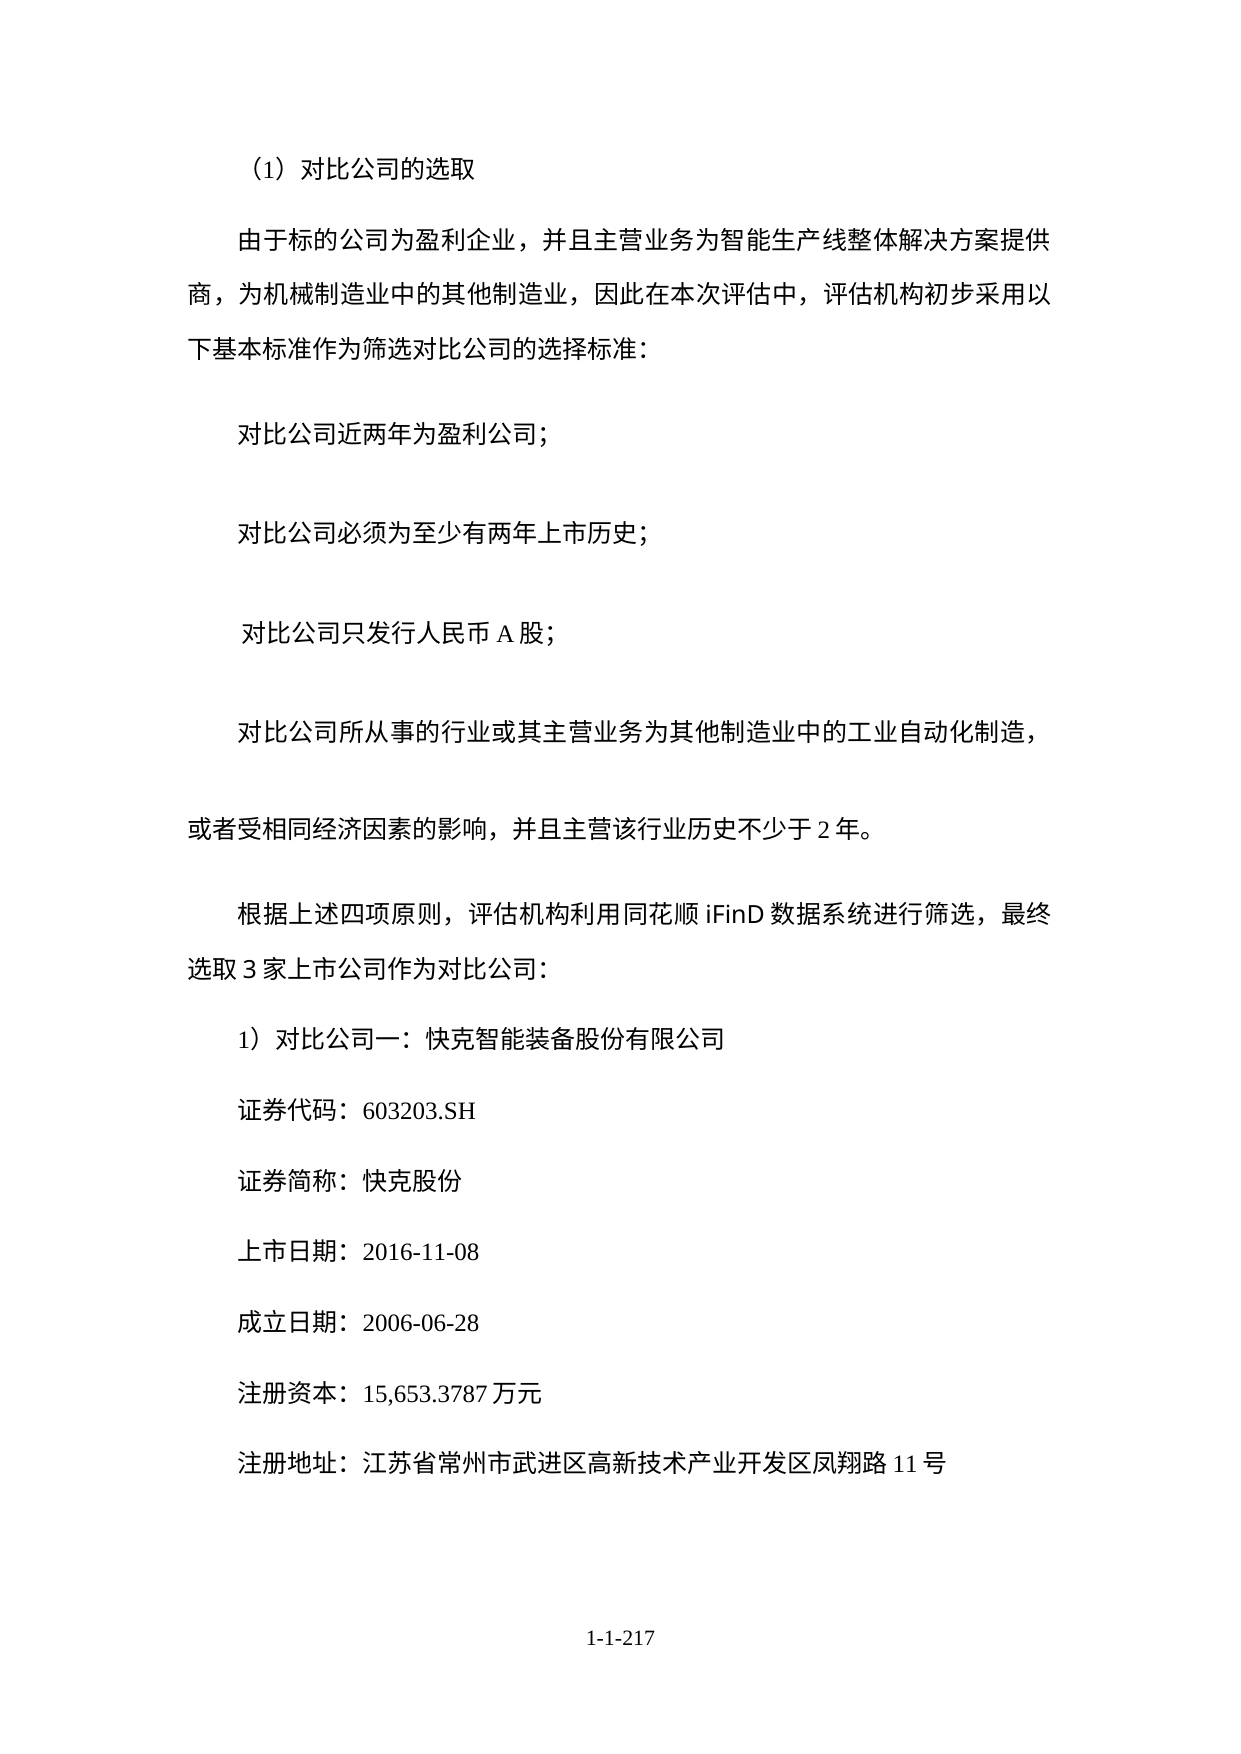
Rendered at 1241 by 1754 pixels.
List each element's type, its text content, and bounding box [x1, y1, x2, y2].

text 注册地址：江苏省常州市武进区高新技术产业开发区凤翔路11号 [187, 1444, 1053, 1480]
text 成立日期：2006-06-28 [187, 1302, 1053, 1339]
list 对比公司必须为至少有两年上市历史； [187, 499, 1053, 564]
text 由于标的公司为盈利企业，并且主营业务为智能生产线整体解决方案提供商，为机械制造业中的其他制造业，因此在本次评估中，评估机构初步采用以下基本标准作为筛选对比公司的选择标准： [187, 221, 1053, 366]
text 上市日期：2016-11-08 [187, 1232, 1053, 1268]
text 1）对比公司一：快克智能装备股份有限公司 [187, 1020, 1053, 1056]
list 对比公司只发行人民币A股； [191, 599, 1053, 664]
list 对比公司近两年为盈利公司； [187, 400, 1053, 465]
text 注册资本：15,653.3787万元 [187, 1373, 1053, 1409]
text 根据上述四项原则，评估机构利用同花顺iFinD数据系统进行筛选，最终选取3家上市公司作为对比公司： [187, 895, 1053, 986]
text 证券简称：快克股份 [187, 1161, 1053, 1197]
list 对比公司所从事的行业或其主营业务为其他制造业中的工业自动化制造，或者受相同经济因素的影响，并且主营该行业历史不少于2年。 [187, 698, 1053, 861]
text （1）对比公司的选取 [187, 150, 1053, 186]
text 证券代码：603203.SH [187, 1091, 1053, 1127]
